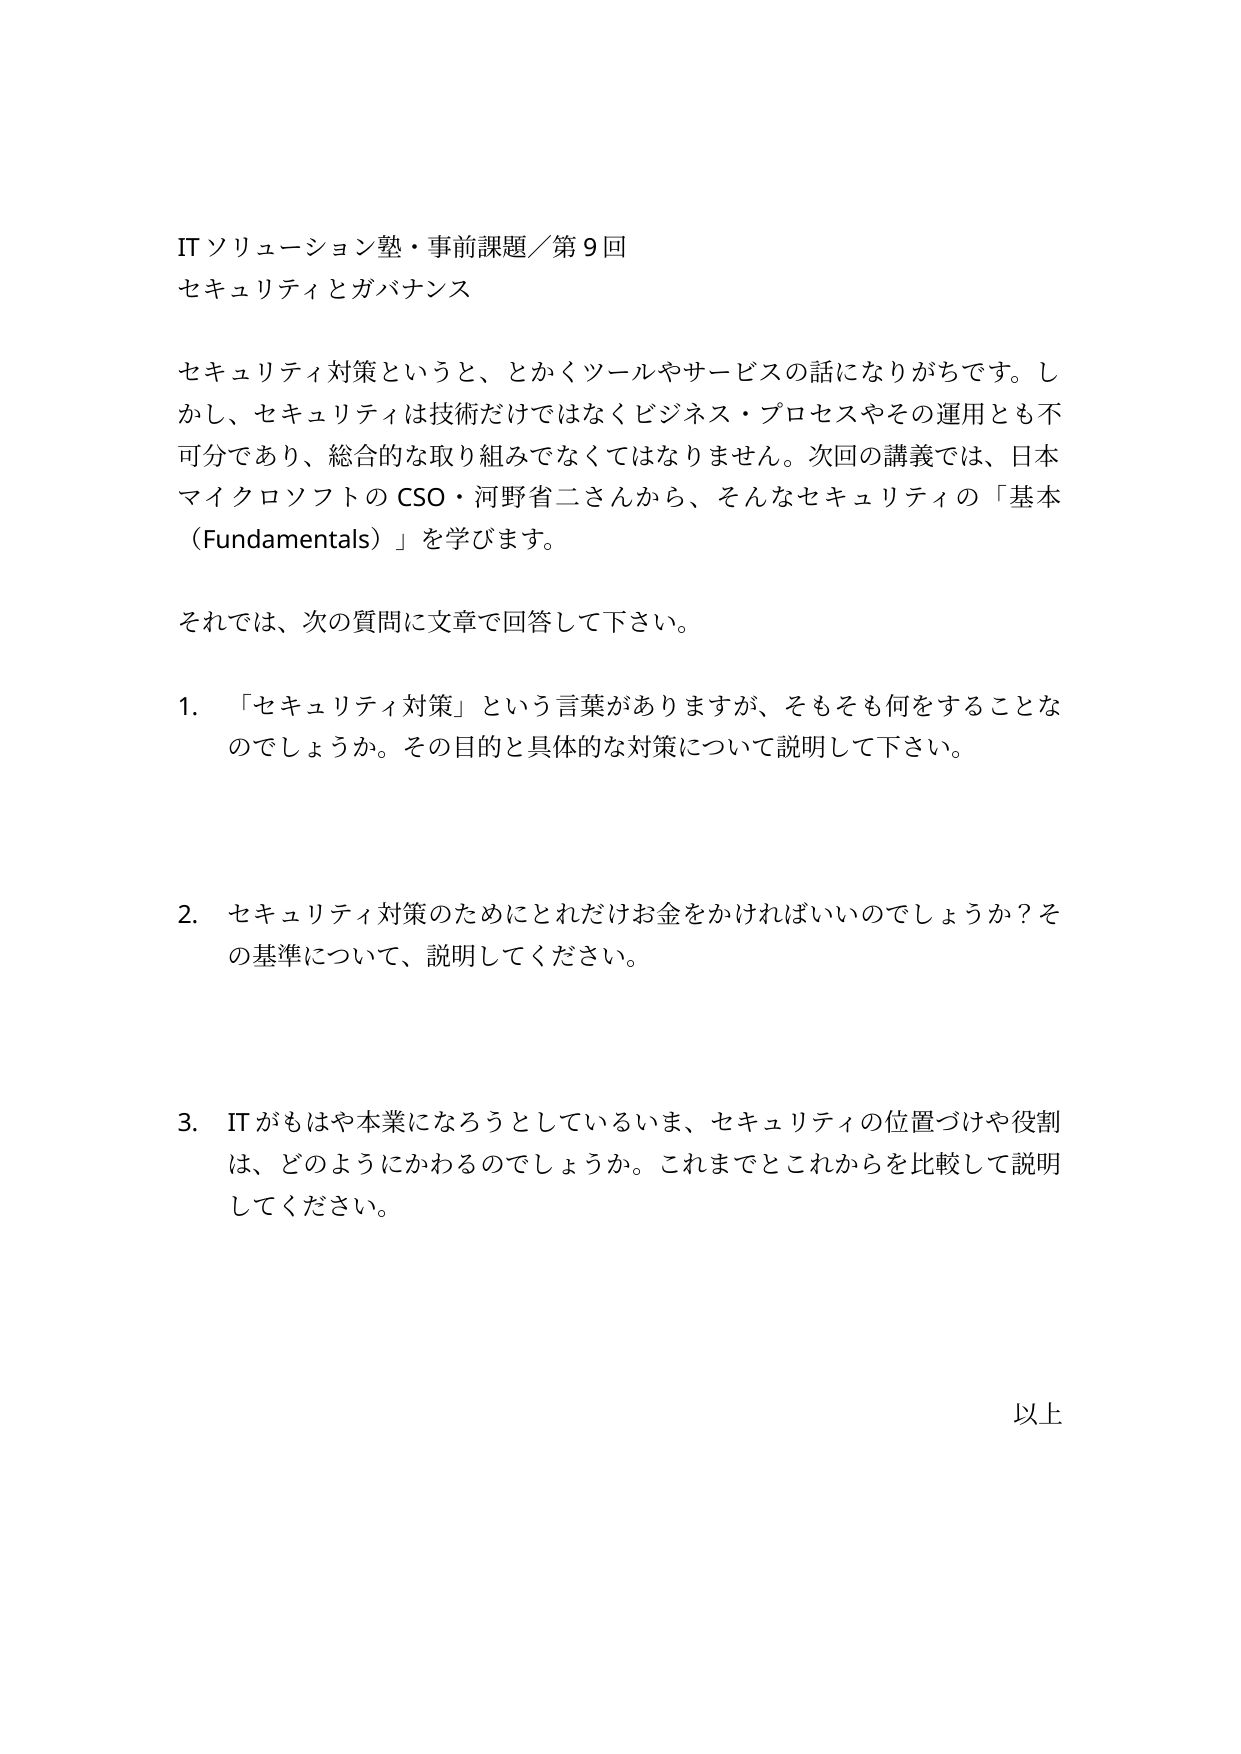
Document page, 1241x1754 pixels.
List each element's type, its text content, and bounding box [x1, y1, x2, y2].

text それでは、次の質問に文章で回答して下さい。 [177, 600, 1063, 642]
list ITがもはや本業になろうとしているいま、セキュリティの位置づけや役割は、どのようにかわるのでしょうか。これまでとこれからを比較して説明してください。 [177, 1100, 1063, 1225]
text ITソリューション塾・事前課題／第9回 [177, 225, 1063, 267]
list 「セキュリティ対策」という言葉がありますが、そもそも何をすることなのでしょうか。その目的と具体的な対策について説明して下さい。 [177, 683, 1063, 767]
list セキュリティ対策のためにとれだけお金をかければいいのでしょうか？その基準について、説明してください。 [177, 892, 1063, 975]
text セキュリティとガバナンス [177, 267, 1063, 308]
text セキュリティ対策というと、とかくツールやサービスの話になりがちです。しかし、セキュリティは技術だけではなくビジネス・プロセスやその運用とも不可分であり、総合的な取り組みでなくてはなりません。次回の講義では、日本マイクロソフトのCSO・河野省二さんから、そんなセキュリティの「基本（Fundamentals）」を学びます。 [177, 350, 1063, 558]
text 以上 [177, 1392, 1063, 1433]
